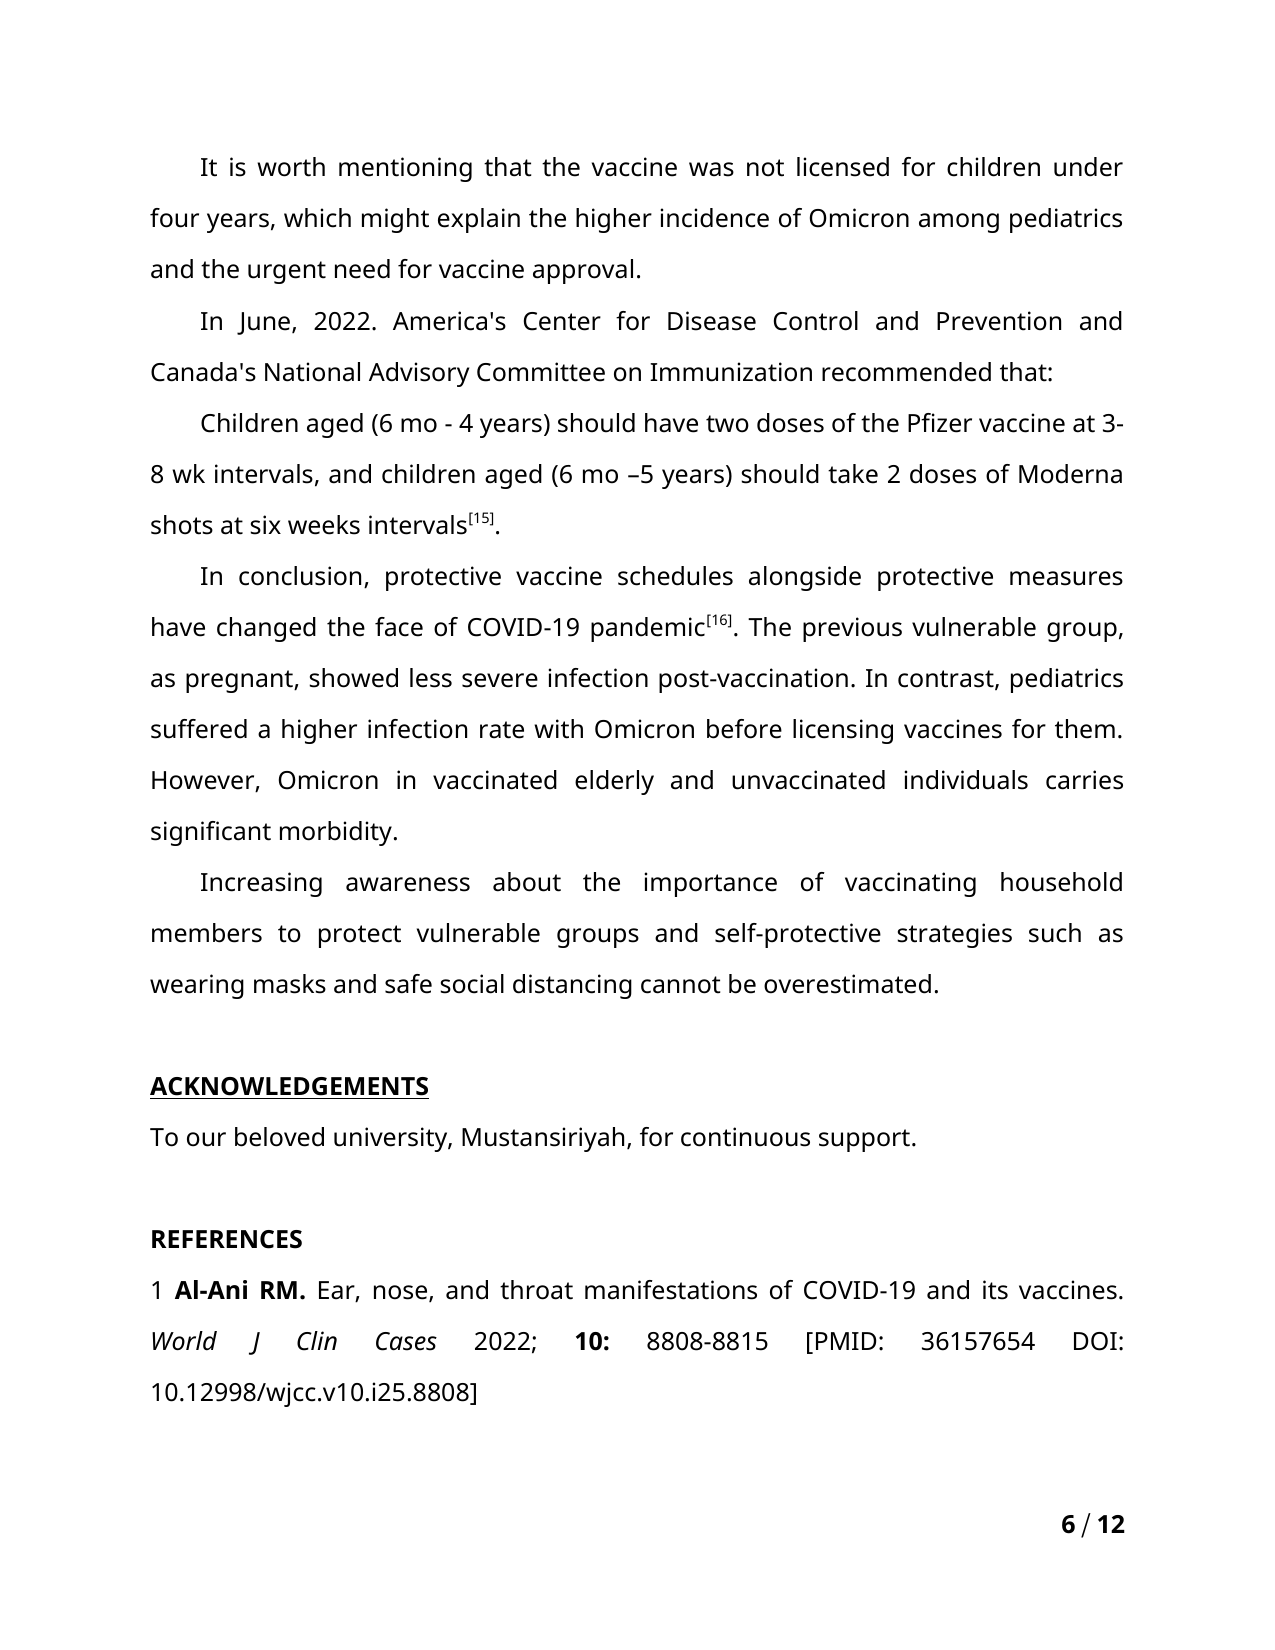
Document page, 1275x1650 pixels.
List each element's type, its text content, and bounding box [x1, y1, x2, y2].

text Children aged (6 mo - 4 years) should have two doses of the Pfizer vaccine at 3-8 wk intervals, and children aged (6 mo –5 years) should take 2 doses of Moderna shots at six weeks intervals[15]. [150, 405, 1125, 541]
text To our beloved university, Mustansiriyah, for continuous support. [150, 1120, 1125, 1154]
text In June, 2022. America's Center for Disease Control and Prevention and Canada's National Advisory Committee on Immunization recommended that: [150, 303, 1125, 388]
text Increasing awareness about the importance of vaccinating household members to protect vulnerable groups and self-protective strategies such as wearing masks and safe social distancing cannot be overestimated. [150, 864, 1125, 1001]
text ACKNOWLEDGEMENTS [150, 1069, 1125, 1103]
text REFERENCES [150, 1222, 1125, 1256]
text It is worth mentioning that the vaccine was not licensed for children under four years, which might explain the higher incidence of Omicron among pediatrics and the urgent need for vaccine approval. [150, 150, 1125, 286]
text 1 Al-Ani RM. Ear, nose, and throat manifestations of COVID-19 and its vaccines. World J Clin Cases 2022; 10: 8808-8815 [PMID: 36157654 DOI: 10.12998/wjcc.v10.i25.8808] [150, 1273, 1125, 1409]
text In conclusion, protective vaccine schedules alongside protective measures have changed the face of COVID-19 pandemic[16]. The previous vulnerable group, as pregnant, showed less severe infection post-vaccination. In contrast, pediatrics suffered a higher infection rate with Omicron before licensing vaccines for them. However, Omicron in vaccinated elderly and unvaccinated individuals carries significant morbidity. [150, 558, 1125, 848]
